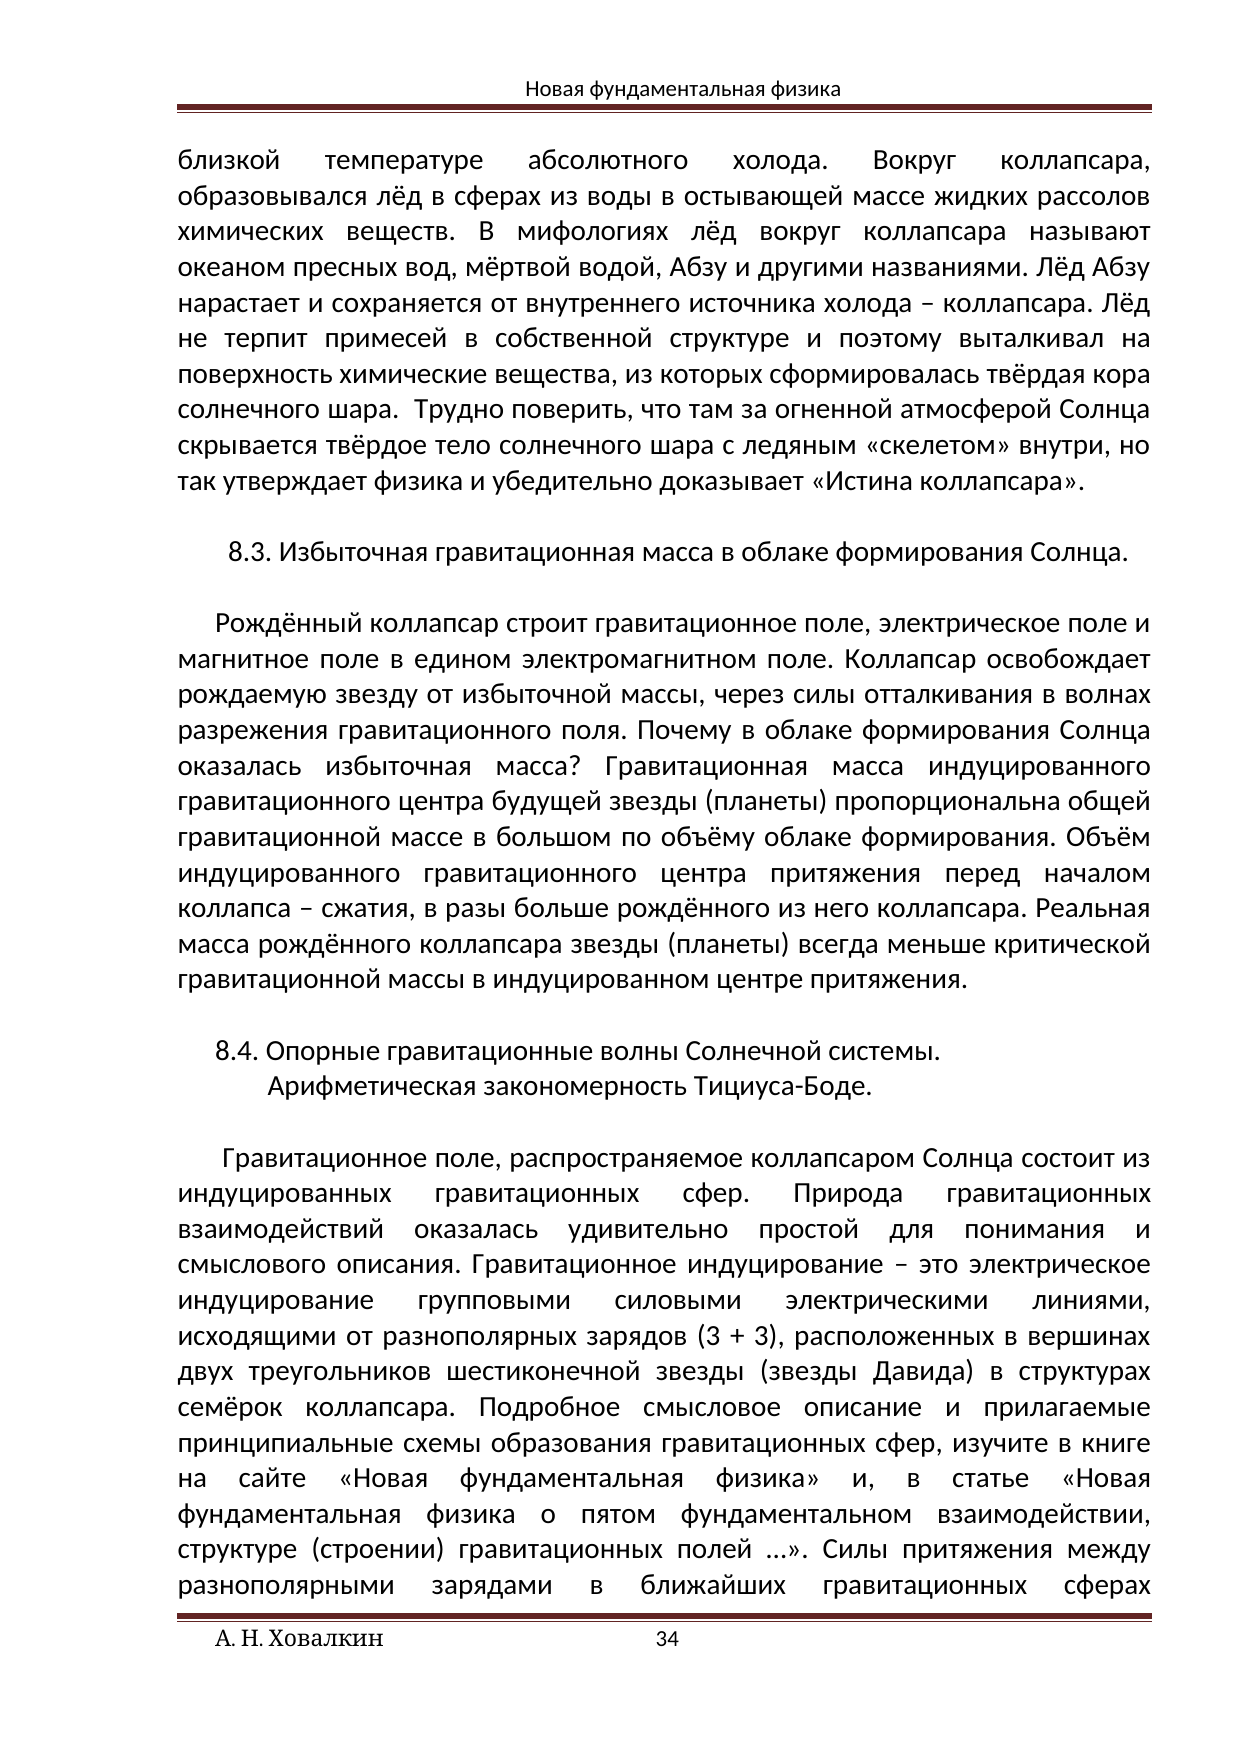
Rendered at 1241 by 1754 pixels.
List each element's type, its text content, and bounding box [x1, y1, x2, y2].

text Арифметическая закономерность Тициуса-Боде. [177, 1067, 1152, 1103]
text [177, 141, 1152, 497]
text 8.3. Избыточная гравитационная масса в облаке формирования Солнца. [177, 533, 1152, 569]
text 8.4. Опорные гравитационные волны Солнечной системы. [177, 1032, 1152, 1067]
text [177, 1139, 1152, 1602]
text Рождённый коллапсар строит гравитационное поле, электрическое поле и магнитное поле в едином электромагнитном поле. Коллапсар освобождает рождаемую звезду от избыточной массы, через силы отталкивания в волнах разрежения гравитационного поля. Почему в облаке формирования Солнца оказалась избыточная масса? Гравитационная масса индуцированного гравитационного центра будущей звезды (планеты) пропорциональна общей гравитационной массе в большом по объёму облаке формирования. Объём индуцированного гравитационного центра притяжения перед началом коллапса – сжатия, в разы больше рождённого из него коллапсара. Реальная масса рождённого коллапсара звезды (планеты) всегда меньше критической гравитационной массы в индуцированном центре притяжения. [177, 604, 1152, 996]
